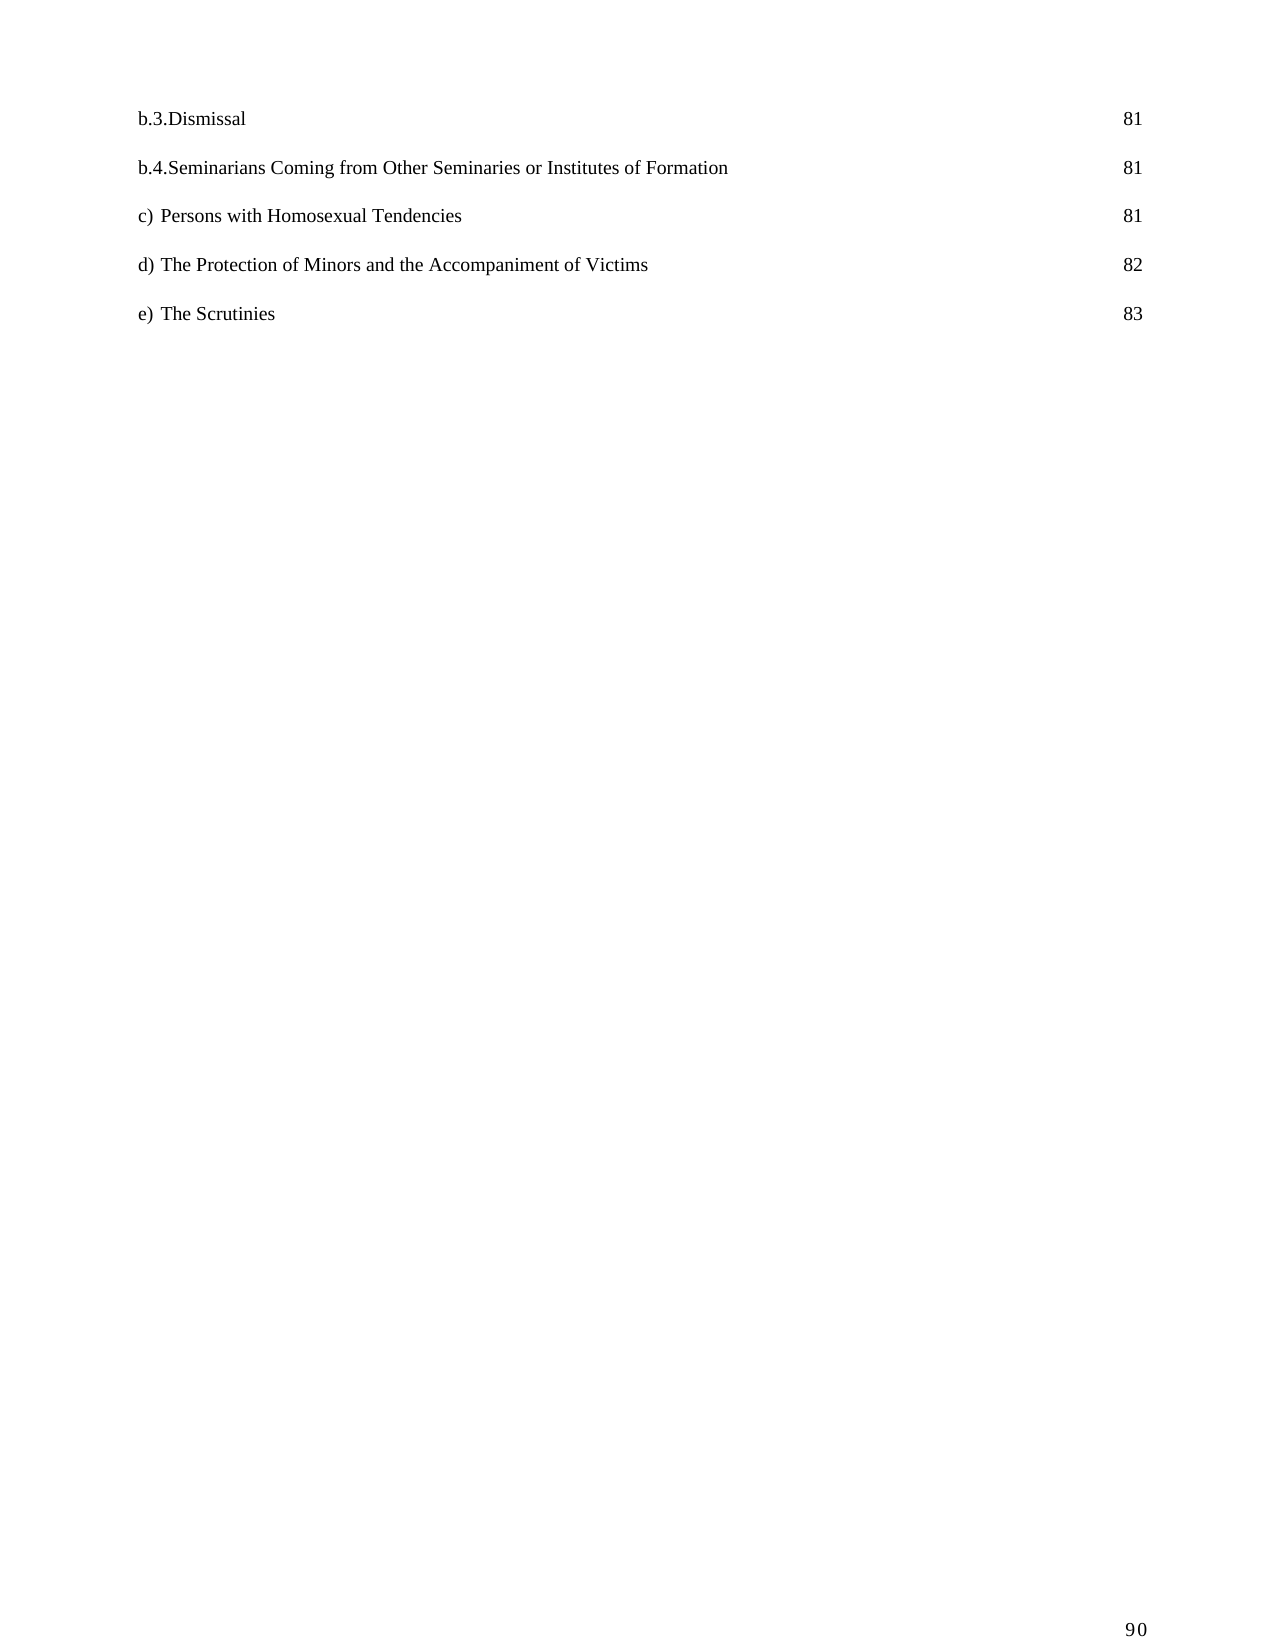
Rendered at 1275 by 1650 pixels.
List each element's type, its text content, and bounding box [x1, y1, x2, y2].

list The Protection of Minors and the Accompaniment of Victims 82 [138, 253, 1147, 276]
text 90 [130, 1618, 1147, 1641]
list Seminarians Coming from Other Seminaries or Institutes of Formation 81 [138, 156, 1147, 179]
list The Scrutinies 83 [138, 302, 1147, 325]
list Dismissal 81 [138, 107, 1147, 129]
list Persons with Homosexual Tendencies 81 [138, 204, 1147, 227]
